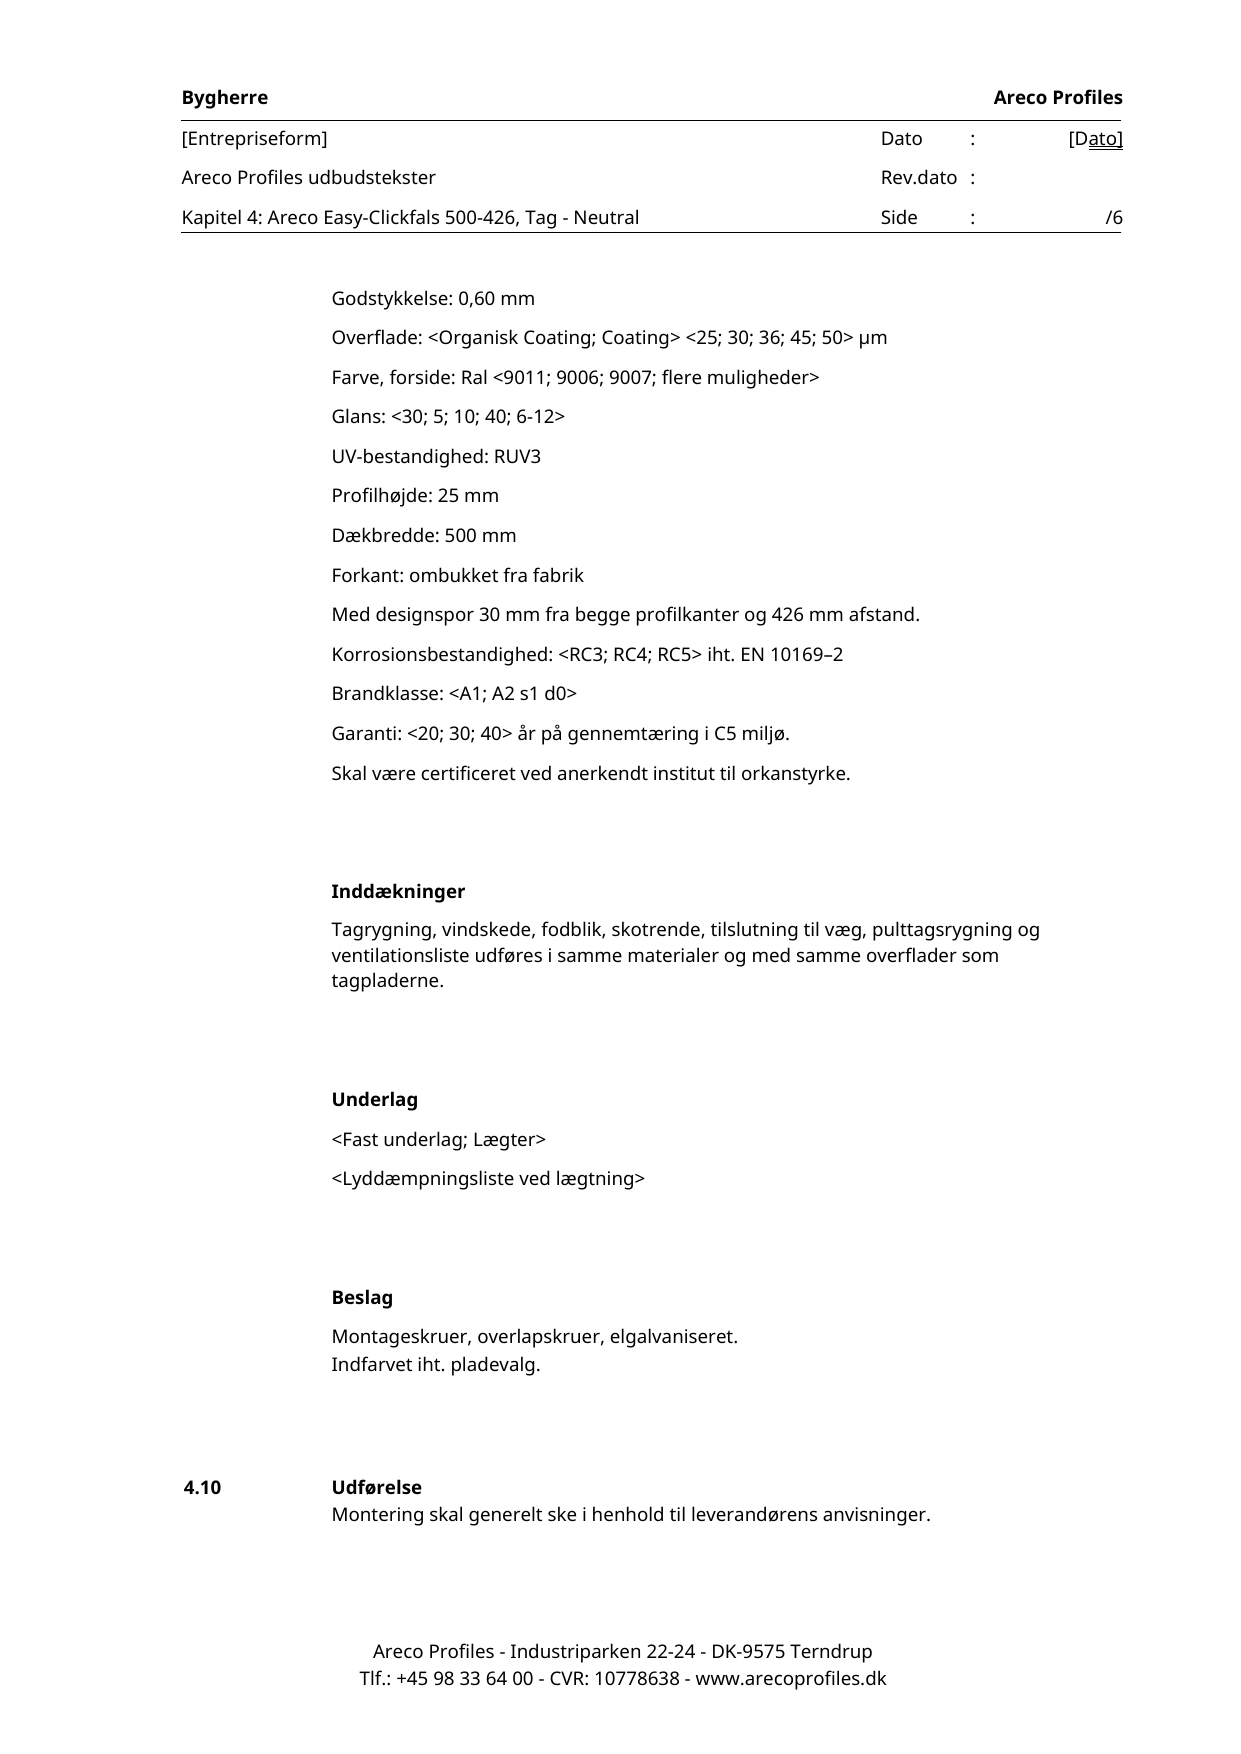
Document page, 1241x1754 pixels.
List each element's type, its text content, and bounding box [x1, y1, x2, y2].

text Inddækninger [331, 877, 1121, 904]
text Underlag [331, 1085, 1121, 1112]
table_header Tagrygning, vindskede, fodblik, skotrende, tilslutning til væg, pulttagsrygning og ventilationsliste udføres i samme materialer og med samme overflader som tagpladerne. [331, 917, 1122, 1045]
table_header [331, 1500, 1122, 1539]
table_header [331, 283, 1122, 837]
text Beslag [331, 1283, 1121, 1310]
table_header Montageskruer, overlapskruer, elgalvaniseret. Indfarvet iht. pladevalg. [331, 1322, 1122, 1428]
text 4.10 Udførelse [184, 1474, 1121, 1500]
table_header <Fast underlag; Lægter> <Lyddæmpningsliste ved lægtning> [331, 1124, 1122, 1243]
